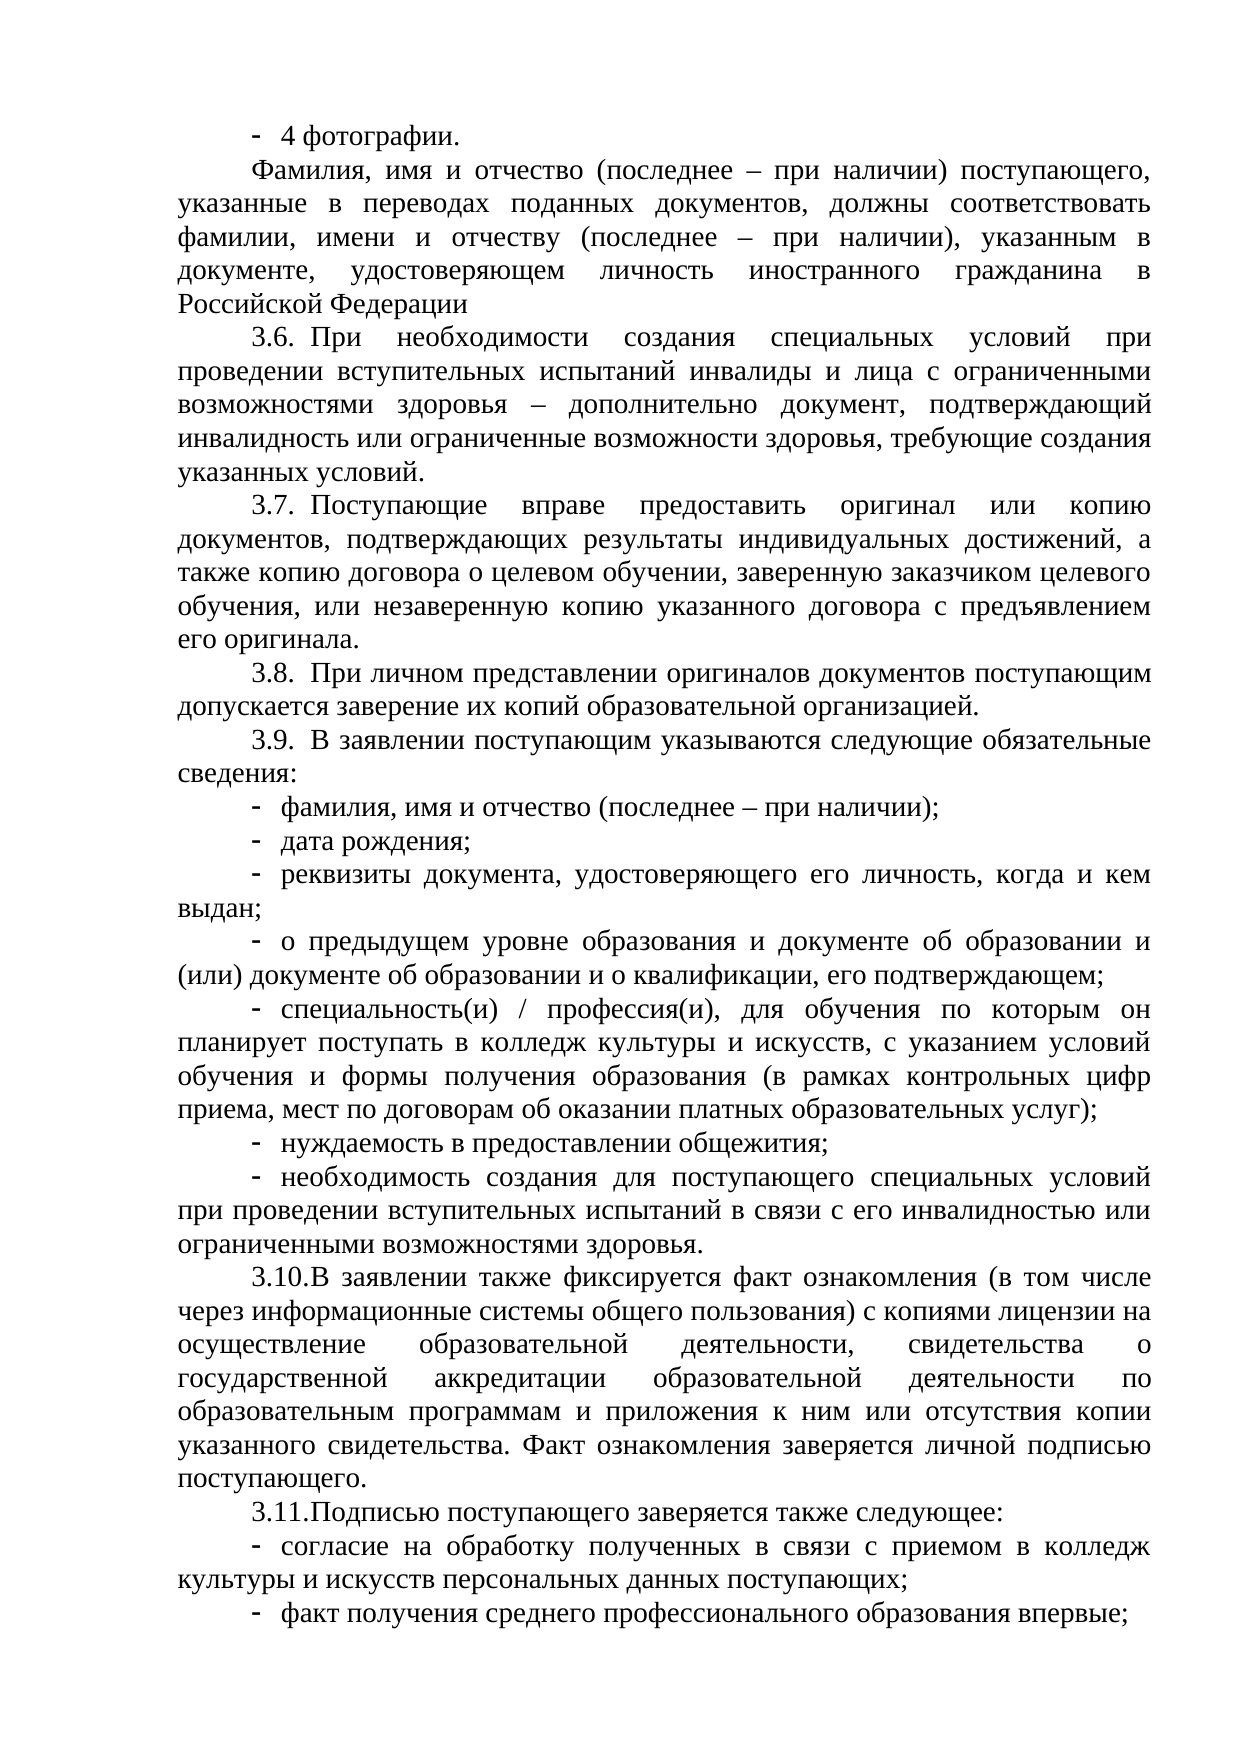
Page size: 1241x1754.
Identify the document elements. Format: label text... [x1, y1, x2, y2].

list В заявлении поступающим указываются следующие обязательные сведения: [177, 722, 1152, 789]
list Фамилия, имя и отчество (последнее – при наличии) поступающего, указанные в переводах поданных документов, должны соответствовать фамилии, имени и отчеству (последнее – при наличии), указанным в документе, удостоверяющем личность иностранного гражданина в Российской Федерации [177, 152, 1152, 319]
list специальность(и) / профессия(и), для обучения по которым он планирует поступать в колледж культуры и искусств, с указанием условий обучения и формы получения образования (в рамках контрольных цифр приема, мест по договорам об оказании платных образовательных услуг); [177, 991, 1152, 1125]
list При личном представлении оригиналов документов поступающим допускается заверение их копий образовательной организацией. [177, 655, 1152, 722]
list фамилия, имя и отчество (последнее – при наличии); [177, 789, 1152, 823]
list нуждаемость в предоставлении общежития; [177, 1125, 1152, 1159]
list реквизиты документа, удостоверяющего его личность, когда и кем выдан; [177, 856, 1152, 923]
list дата рождения; [177, 823, 1152, 856]
list При необходимости создания специальных условий при проведении вступительных испытаний инвалиды и лица с ограниченными возможностями здоровья – дополнительно документ, подтверждающий инвалидность или ограниченные возможности здоровья, требующие создания указанных условий. [177, 319, 1152, 487]
list согласие на обработку полученных в связи с приемом в колледж культуры и искусств персональных данных поступающих; [177, 1528, 1152, 1595]
list Подписью поступающего заверяется также следующее: [177, 1494, 1152, 1528]
list В заявлении также фиксируется факт ознакомления (в том числе через информационные системы общего пользования) с копиями лицензии на осуществление образовательной деятельности, свидетельства о государственной аккредитации образовательной деятельности по образовательным программам и приложения к ним или отсутствия копии указанного свидетельства. Факт ознакомления заверяется личной подписью поступающего. [177, 1259, 1152, 1494]
list о предыдущем уровне образования и документе об образовании и (или) документе об образовании и о квалификации, его подтверждающем; [177, 923, 1152, 991]
list Поступающие вправе предоставить оригинал или копию документов, подтверждающих результаты индивидуальных достижений, а также копию договора о целевом обучении, заверенную заказчиком целевого обучения, или незаверенную копию указанного договора с предъявлением его оригинала. [177, 487, 1152, 655]
list факт получения среднего профессионального образования впервые; [177, 1595, 1152, 1628]
list необходимость создания для поступающего специальных условий при проведении вступительных испытаний в связи с его инвалидностью или ограниченными возможностями здоровья. [177, 1159, 1152, 1259]
list 4 фотографии. [177, 118, 1152, 152]
